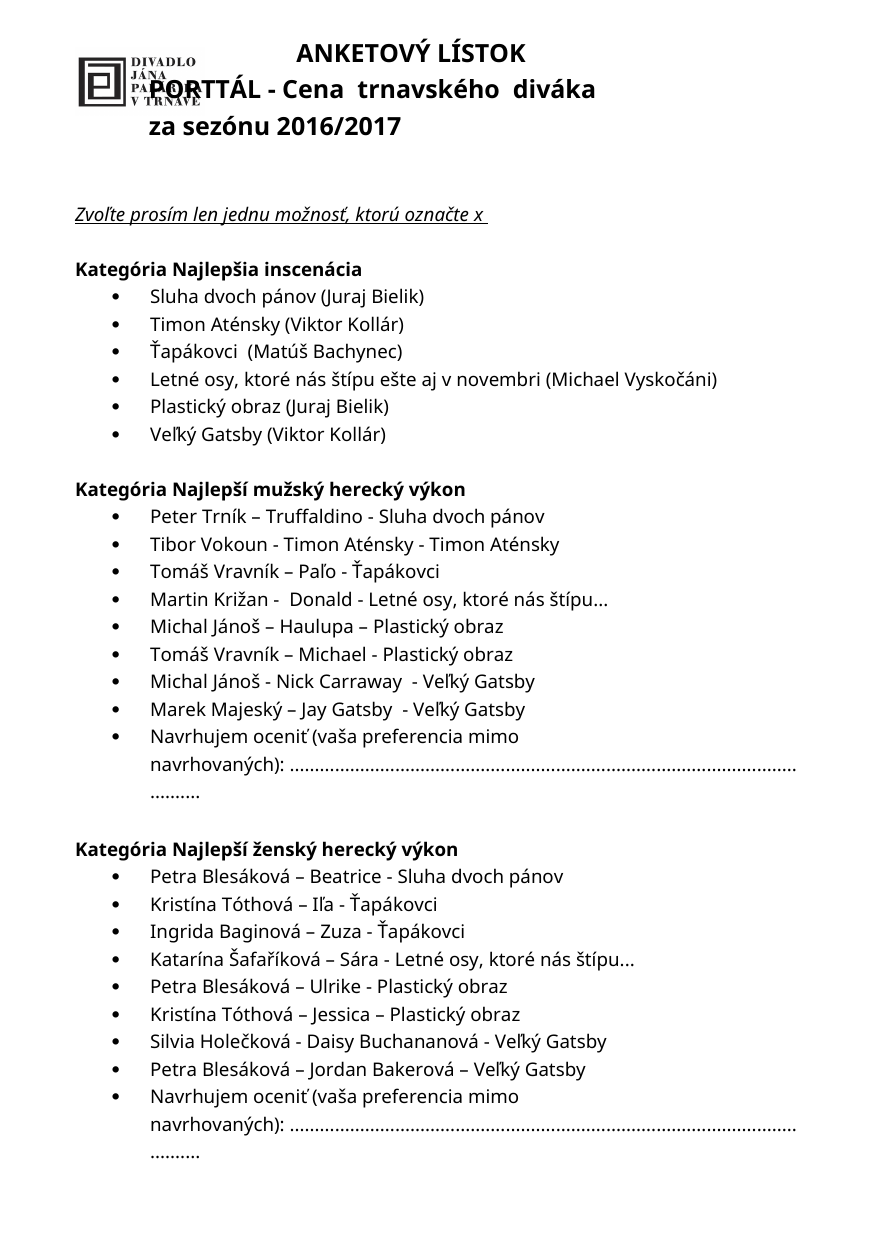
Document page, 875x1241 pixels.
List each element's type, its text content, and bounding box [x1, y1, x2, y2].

list Navrhujem oceniť (vaša preferencia mimo navrhovaných): ............................................................................................................... [112, 1084, 799, 1164]
list Michal Jánoš – Haulupa – Plastický obraz [112, 614, 799, 639]
text Kategória Najlepší mužský herecký výkon [75, 476, 799, 502]
list Plastický obraz (Juraj Bielik) [112, 394, 799, 419]
text Kategória Najlepšia inscenácia [75, 256, 799, 282]
list Katarína Šafaříková – Sára - Letné osy, ktoré nás štípu... [112, 946, 799, 972]
list Letné osy, ktoré nás štípu ešte aj v novembri (Michael Vyskočáni) [112, 366, 799, 392]
list Petra Blesáková – Ulrike - Plastický obraz [112, 974, 799, 999]
list Petra Blesáková – Jordan Bakerová – Veľký Gatsby [112, 1056, 799, 1082]
list Martin Križan - Donald - Letné osy, ktoré nás štípu... [112, 586, 799, 612]
list Kristína Tóthová – Jessica – Plastický obraz [112, 1001, 799, 1027]
list Navrhujem oceniť (vaša preferencia mimo navrhovaných): ............................................................................................................... [112, 724, 799, 804]
list Timon Aténsky (Viktor Kollár) [112, 311, 799, 337]
list Sluha dvoch pánov (Juraj Bielik) [112, 284, 799, 309]
list Tomáš Vravník – Michael - Plastický obraz [112, 641, 799, 667]
list Kristína Tóthová – Iľa - Ťapákovci [112, 891, 799, 917]
text Kategória Najlepší ženský herecký výkon [75, 836, 799, 862]
list Tomáš Vravník – Paľo - Ťapákovci [112, 559, 799, 584]
text Zvoľte prosím len jednu možnosť, ktorú označte x [75, 201, 799, 227]
list Ťapákovci (Matúš Bachynec) [112, 339, 799, 364]
list Peter Trník – Truffaldino - Sluha dvoch pánov [112, 504, 799, 529]
list Tibor Vokoun - Timon Aténsky - Timon Aténsky [112, 531, 799, 557]
list Silvia Holečková - Daisy Buchananová - Veľký Gatsby [112, 1029, 799, 1054]
picture [75, 47, 205, 116]
list Petra Blesáková – Beatrice - Sluha dvoch pánov [112, 864, 799, 889]
list Ingrida Baginová – Zuza - Ťapákovci [112, 919, 799, 944]
list Michal Jánoš - Nick Carraway - Veľký Gatsby [112, 669, 799, 694]
list Marek Majeský – Jay Gatsby - Veľký Gatsby [112, 696, 799, 722]
list Veľký Gatsby (Viktor Kollár) [112, 421, 799, 474]
